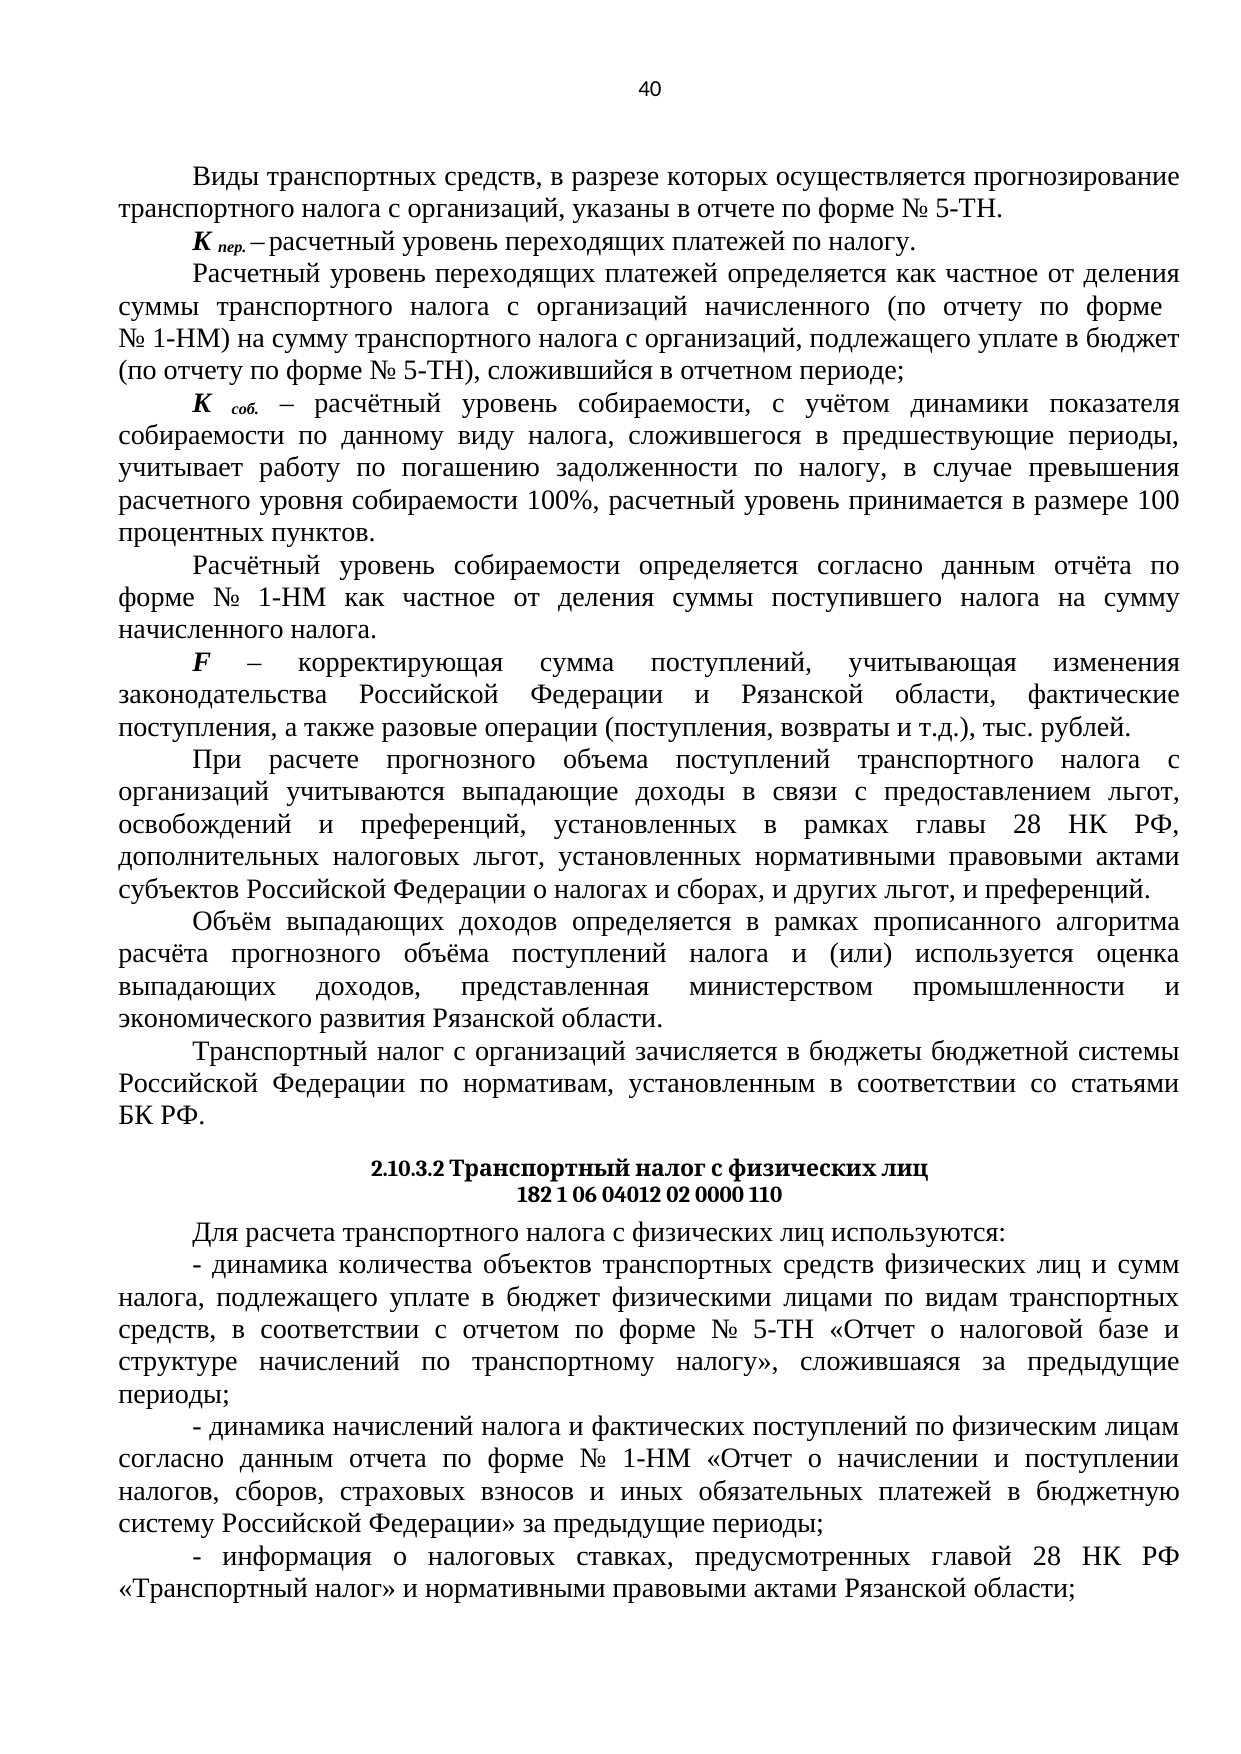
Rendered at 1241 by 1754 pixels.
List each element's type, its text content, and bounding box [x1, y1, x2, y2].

text - динамика количества объектов транспортных средств физических лиц и сумм налога, подлежащего уплате в бюджет физическими лицами по видам транспортных средств, в соответствии с отчетом по форме № 5-ТН «Отчет о налоговой базе и структуре начислений по транспортному налогу», сложившаяся за предыдущие периоды; [118, 1247, 1181, 1409]
subtitle 2.10.3.2 Транспортный налог с физических лиц 182 1 06 04012 02 0000 110 [118, 1156, 1181, 1208]
text - информация о налоговых ставках, предусмотренных главой 28 НК РФ «Транспортный налог» и нормативными правовыми актами Рязанской области; [118, 1539, 1181, 1603]
text F – корректирующая сумма поступлений, учитывающая изменения законодательства Российской Федерации и Рязанской области, фактические поступления, а также разовые операции (поступления, возвраты и т.д.), тыс. рублей. [118, 645, 1181, 742]
text Объём выпадающих доходов определяется в рамках прописанного алгоритма расчёта прогнозного объёма поступлений налога и (или) используется оценка выпадающих доходов, представленная министерством промышленности и экономического развития Рязанской области. [118, 904, 1181, 1034]
text Расчётный уровень собираемости определяется согласно данным отчёта по форме № 1-НМ как частное от деления суммы поступившего налога на сумму начисленного налога. [118, 548, 1181, 645]
text Виды транспортных средств, в разрезе которых осуществляется прогнозирование транспортного налога с организаций, указаны в отчете по форме № 5-ТН. [118, 159, 1181, 224]
text K соб. – расчётный уровень собираемости, с учётом динамики показателя собираемости по данному виду налога, сложившегося в предшествующие периоды, учитывает работу по погашению задолженности по налогу, в случае превышения расчетного уровня собираемости 100%, расчетный уровень принимается в размере 100 процентных пунктов. [118, 386, 1181, 548]
text Транспортный налог с организаций зачисляется в бюджеты бюджетной системы Российской Федерации по нормативам, установленным в соответствии со статьями БК РФ. [118, 1034, 1181, 1131]
text При расчете прогнозного объема поступлений транспортного налога с организаций учитываются выпадающие доходы в связи с предоставлением льгот, освобождений и преференций, установленных в рамках главы 28 НК РФ, дополнительных налоговых льгот, установленных нормативными правовыми актами субъектов Российской Федерации о налогах и сборах, и других льгот, и преференций. [118, 742, 1181, 904]
text Для расчета транспортного налога с физических лиц используются: [118, 1215, 1181, 1247]
text - динамика начислений налога и фактических поступлений по физическим лицам согласно данным отчета по форме № 1-НМ «Отчет о начислении и поступлении налогов, сборов, страховых взносов и иных обязательных платежей в бюджетную систему Российской Федерации» за предыдущие периоды; [118, 1409, 1181, 1539]
text Расчетный уровень переходящих платежей определяется как частное от деления суммы транспортного налога с организаций начисленного (по отчету по форме № 1-НМ) на сумму транспортного налога с организаций, подлежащего уплате в бюджет (по отчету по форме № 5-ТН), сложившийся в отчетном периоде; [118, 256, 1181, 386]
text K пер. – расчетный уровень переходящих платежей по налогу. [118, 224, 1181, 256]
